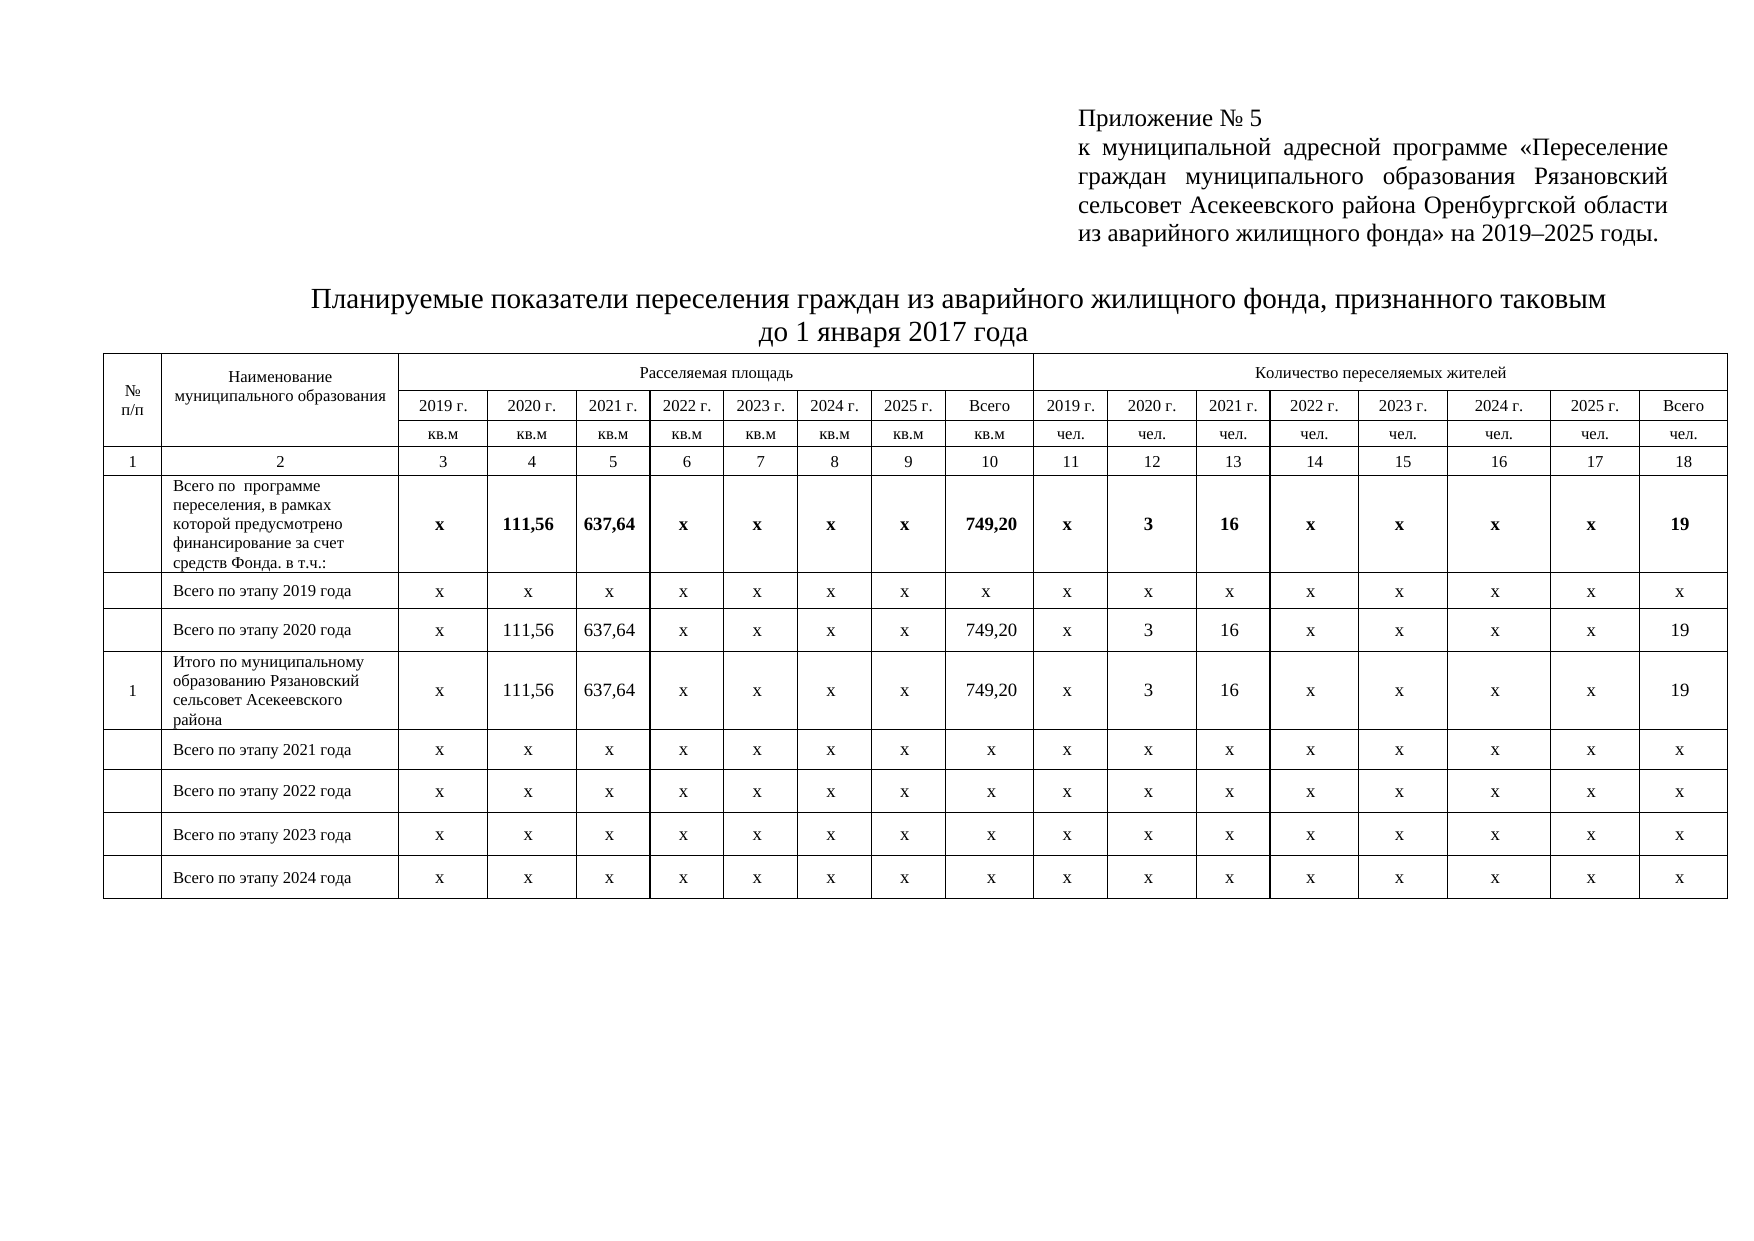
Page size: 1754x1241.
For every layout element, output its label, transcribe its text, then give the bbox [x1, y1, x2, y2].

table_cell x [872, 813, 945, 855]
table_cell 637,64 [577, 652, 649, 728]
table_cell 637,64 [577, 476, 649, 572]
table_cell x [577, 730, 649, 768]
table_cell x [1448, 730, 1550, 768]
table_header Количество переселяемых жителей [1034, 354, 1727, 390]
table_cell x [872, 609, 945, 651]
table_header Наименование муниципального образования [162, 354, 398, 446]
table_cell x [651, 609, 723, 651]
table_cell 18 [1640, 447, 1727, 475]
table_cell x [1551, 770, 1639, 812]
table_cell x [399, 476, 487, 572]
table_cell x [1197, 730, 1269, 768]
table_cell Всего по этапу 2020 года [162, 609, 398, 651]
table_cell x [1551, 730, 1639, 768]
table_cell x [1359, 730, 1447, 768]
table_cell x [399, 573, 487, 608]
table_cell 1 [104, 652, 161, 728]
text Планируемые показатели переселения граждан из аварийного жилищного фонда, признанного таковым [249, 281, 1668, 314]
table_cell кв.м [488, 421, 576, 446]
table_header № п/п [104, 354, 161, 446]
table_cell 19 [1640, 476, 1727, 572]
table_cell x [1108, 813, 1196, 855]
table_cell Всего по этапу 2022 года [162, 770, 398, 812]
table_cell x [577, 856, 649, 898]
table_cell x [1197, 770, 1269, 812]
table_cell x [1359, 856, 1447, 898]
table_cell [104, 770, 161, 812]
table_cell 5 [577, 447, 649, 475]
table_cell 3 [1108, 476, 1196, 572]
table_cell 2022 г. [651, 391, 723, 419]
table_cell x [872, 730, 945, 768]
table_cell 7 [724, 447, 797, 475]
table_cell 2025 г. [872, 391, 945, 419]
text Приложение № 5 [1078, 103, 1668, 132]
table_cell x [798, 813, 871, 855]
table_cell x [1551, 856, 1639, 898]
table_cell чел. [1108, 421, 1196, 446]
table_cell x [1551, 609, 1639, 651]
table_cell x [1359, 652, 1447, 728]
table_cell x [1271, 770, 1358, 812]
table_cell 12 [1108, 447, 1196, 475]
table_cell Итого по муниципальному образованию Рязановский сельсовет Асекеевского района [162, 652, 398, 728]
table_cell x [1551, 476, 1639, 572]
table_cell x [651, 813, 723, 855]
table_cell x [1034, 476, 1107, 572]
table_cell кв.м [399, 421, 487, 446]
table_cell 2021 г. [1197, 391, 1269, 419]
table_cell x [399, 813, 487, 855]
table_cell x [1551, 573, 1639, 608]
table_cell x [1034, 813, 1107, 855]
table_cell x [1359, 813, 1447, 855]
table_cell [104, 573, 161, 608]
table_cell 16 [1197, 652, 1269, 728]
table_cell x [724, 770, 797, 812]
table_cell [104, 609, 161, 651]
table_cell [104, 813, 161, 855]
table_cell чел. [1034, 421, 1107, 446]
table_cell x [1034, 856, 1107, 898]
table_cell чел. [1359, 421, 1447, 446]
table_cell x [872, 476, 945, 572]
table_cell x [724, 609, 797, 651]
table_cell кв.м [946, 421, 1033, 446]
table_cell x [1034, 609, 1107, 651]
table_cell x [1448, 476, 1550, 572]
text до 1 января 2017 года [118, 314, 1668, 348]
table_cell x [1640, 856, 1727, 898]
table_cell x [946, 730, 1033, 768]
table_cell x [1359, 573, 1447, 608]
table_cell x [1448, 770, 1550, 812]
table_cell 111,56 [488, 609, 576, 651]
table_cell 8 [798, 447, 871, 475]
table_cell x [724, 730, 797, 768]
table_cell x [1271, 856, 1358, 898]
table_cell x [1108, 856, 1196, 898]
table_cell x [1551, 813, 1639, 855]
table_cell Всего по этапу 2023 года [162, 813, 398, 855]
table_cell x [1271, 813, 1358, 855]
table_cell 19 [1640, 652, 1727, 728]
table_cell 10 [946, 447, 1033, 475]
table_cell x [1197, 813, 1269, 855]
table_cell x [1359, 476, 1447, 572]
table_cell x [399, 609, 487, 651]
table_cell 16 [1197, 476, 1269, 572]
table_cell кв.м [724, 421, 797, 446]
table_cell x [651, 770, 723, 812]
table_cell x [1448, 609, 1550, 651]
table_cell x [399, 770, 487, 812]
table_cell x [1640, 770, 1727, 812]
table_cell 2019 г. [399, 391, 487, 419]
table_cell x [488, 856, 576, 898]
table_cell x [946, 770, 1033, 812]
table_cell x [798, 770, 871, 812]
table_cell 3 [1108, 652, 1196, 728]
table_cell 15 [1359, 447, 1447, 475]
table_cell 4 [488, 447, 576, 475]
table_cell x [577, 573, 649, 608]
table_cell x [946, 856, 1033, 898]
table_cell 749,20 [946, 476, 1033, 572]
table_cell 2023 г. [1359, 391, 1447, 419]
table_cell x [651, 856, 723, 898]
table_cell x [399, 856, 487, 898]
table_cell x [724, 573, 797, 608]
table_cell x [1108, 730, 1196, 768]
table_cell x [872, 856, 945, 898]
table_cell x [1271, 476, 1358, 572]
table_cell 749,20 [946, 609, 1033, 651]
table_cell x [946, 573, 1033, 608]
table_cell кв.м [577, 421, 649, 446]
table_cell 2020 г. [1108, 391, 1196, 419]
table_cell x [577, 813, 649, 855]
table_cell x [798, 856, 871, 898]
table_cell Всего [946, 391, 1033, 419]
table_cell x [1034, 770, 1107, 812]
table_cell 6 [651, 447, 723, 475]
table_cell 2023 г. [724, 391, 797, 419]
table_cell 1 [104, 447, 161, 475]
text к муниципальной адресной программе «Переселение граждан муниципального образования Рязановский сельсовет Асекеевского района Оренбургской области из аварийного жилищного фонда» на 2019–2025 годы. [1078, 132, 1668, 247]
table_cell 11 [1034, 447, 1107, 475]
table_cell Всего [1640, 391, 1727, 419]
table_cell x [872, 770, 945, 812]
table_cell 111,56 [488, 476, 576, 572]
table_cell x [798, 730, 871, 768]
table_cell 2024 г. [798, 391, 871, 419]
table_cell x [651, 730, 723, 768]
table_cell 2020 г. [488, 391, 576, 419]
table_cell 637,64 [577, 609, 649, 651]
table_cell x [1271, 609, 1358, 651]
table_cell x [399, 652, 487, 728]
table_cell x [724, 476, 797, 572]
table_cell Всего по программе переселения, в рамках которой предусмотрено финансирование за счет средств Фонда. в т.ч.: [162, 476, 398, 572]
table_cell x [1271, 730, 1358, 768]
table_cell 111,56 [488, 652, 576, 728]
table_cell 3 [399, 447, 487, 475]
table_cell x [724, 813, 797, 855]
table_cell x [946, 813, 1033, 855]
table_header Расселяемая площадь [399, 354, 1033, 390]
table_cell x [1551, 652, 1639, 728]
table_cell x [1359, 770, 1447, 812]
table_cell x [1197, 856, 1269, 898]
table_cell 2019 г. [1034, 391, 1107, 419]
table_cell Всего по этапу 2021 года [162, 730, 398, 768]
table_cell x [1448, 573, 1550, 608]
table_cell x [651, 652, 723, 728]
table_cell x [798, 652, 871, 728]
table_cell 13 [1197, 447, 1269, 475]
table_cell x [798, 573, 871, 608]
table_cell чел. [1640, 421, 1727, 446]
table_cell 2022 г. [1271, 391, 1358, 419]
table_cell x [1640, 813, 1727, 855]
table_cell x [1640, 573, 1727, 608]
table_cell Всего по этапу 2019 года [162, 573, 398, 608]
table_cell x [1034, 730, 1107, 768]
table_cell 14 [1271, 447, 1358, 475]
table_cell x [1359, 609, 1447, 651]
table_cell [104, 476, 161, 572]
table_cell 3 [1108, 609, 1196, 651]
table_cell x [577, 770, 649, 812]
table_cell x [488, 770, 576, 812]
table_cell кв.м [872, 421, 945, 446]
table_cell x [488, 573, 576, 608]
table_cell x [1108, 573, 1196, 608]
table_cell 9 [872, 447, 945, 475]
table_cell x [1034, 573, 1107, 608]
table_cell чел. [1448, 421, 1550, 446]
table_cell x [651, 573, 723, 608]
table_cell [104, 730, 161, 768]
table_cell x [872, 652, 945, 728]
table_cell кв.м [651, 421, 723, 446]
table_cell x [488, 730, 576, 768]
table_cell x [724, 856, 797, 898]
table_cell 749,20 [946, 652, 1033, 728]
table_cell 2024 г. [1448, 391, 1550, 419]
table_cell x [724, 652, 797, 728]
table_cell 2025 г. [1551, 391, 1639, 419]
table_cell Всего по этапу 2024 года [162, 856, 398, 898]
table_cell 2021 г. [577, 391, 649, 419]
table_cell 16 [1197, 609, 1269, 651]
table_cell x [1271, 652, 1358, 728]
table_cell x [399, 730, 487, 768]
table_cell x [1448, 813, 1550, 855]
table_cell x [872, 573, 945, 608]
table_cell x [1271, 573, 1358, 608]
table_cell 16 [1448, 447, 1550, 475]
table_cell x [1034, 652, 1107, 728]
table_cell чел. [1551, 421, 1639, 446]
table_cell x [1108, 770, 1196, 812]
table_cell x [488, 813, 576, 855]
table_cell x [1640, 730, 1727, 768]
table_cell 17 [1551, 447, 1639, 475]
table_cell [104, 856, 161, 898]
table_cell x [1197, 573, 1269, 608]
table_cell чел. [1197, 421, 1269, 446]
table_cell x [798, 609, 871, 651]
table_cell чел. [1271, 421, 1358, 446]
table_cell x [798, 476, 871, 572]
table_cell x [1448, 652, 1550, 728]
table_cell кв.м [798, 421, 871, 446]
table_cell 19 [1640, 609, 1727, 651]
table_cell 2 [162, 447, 398, 475]
table_cell x [1448, 856, 1550, 898]
table_cell x [651, 476, 723, 572]
